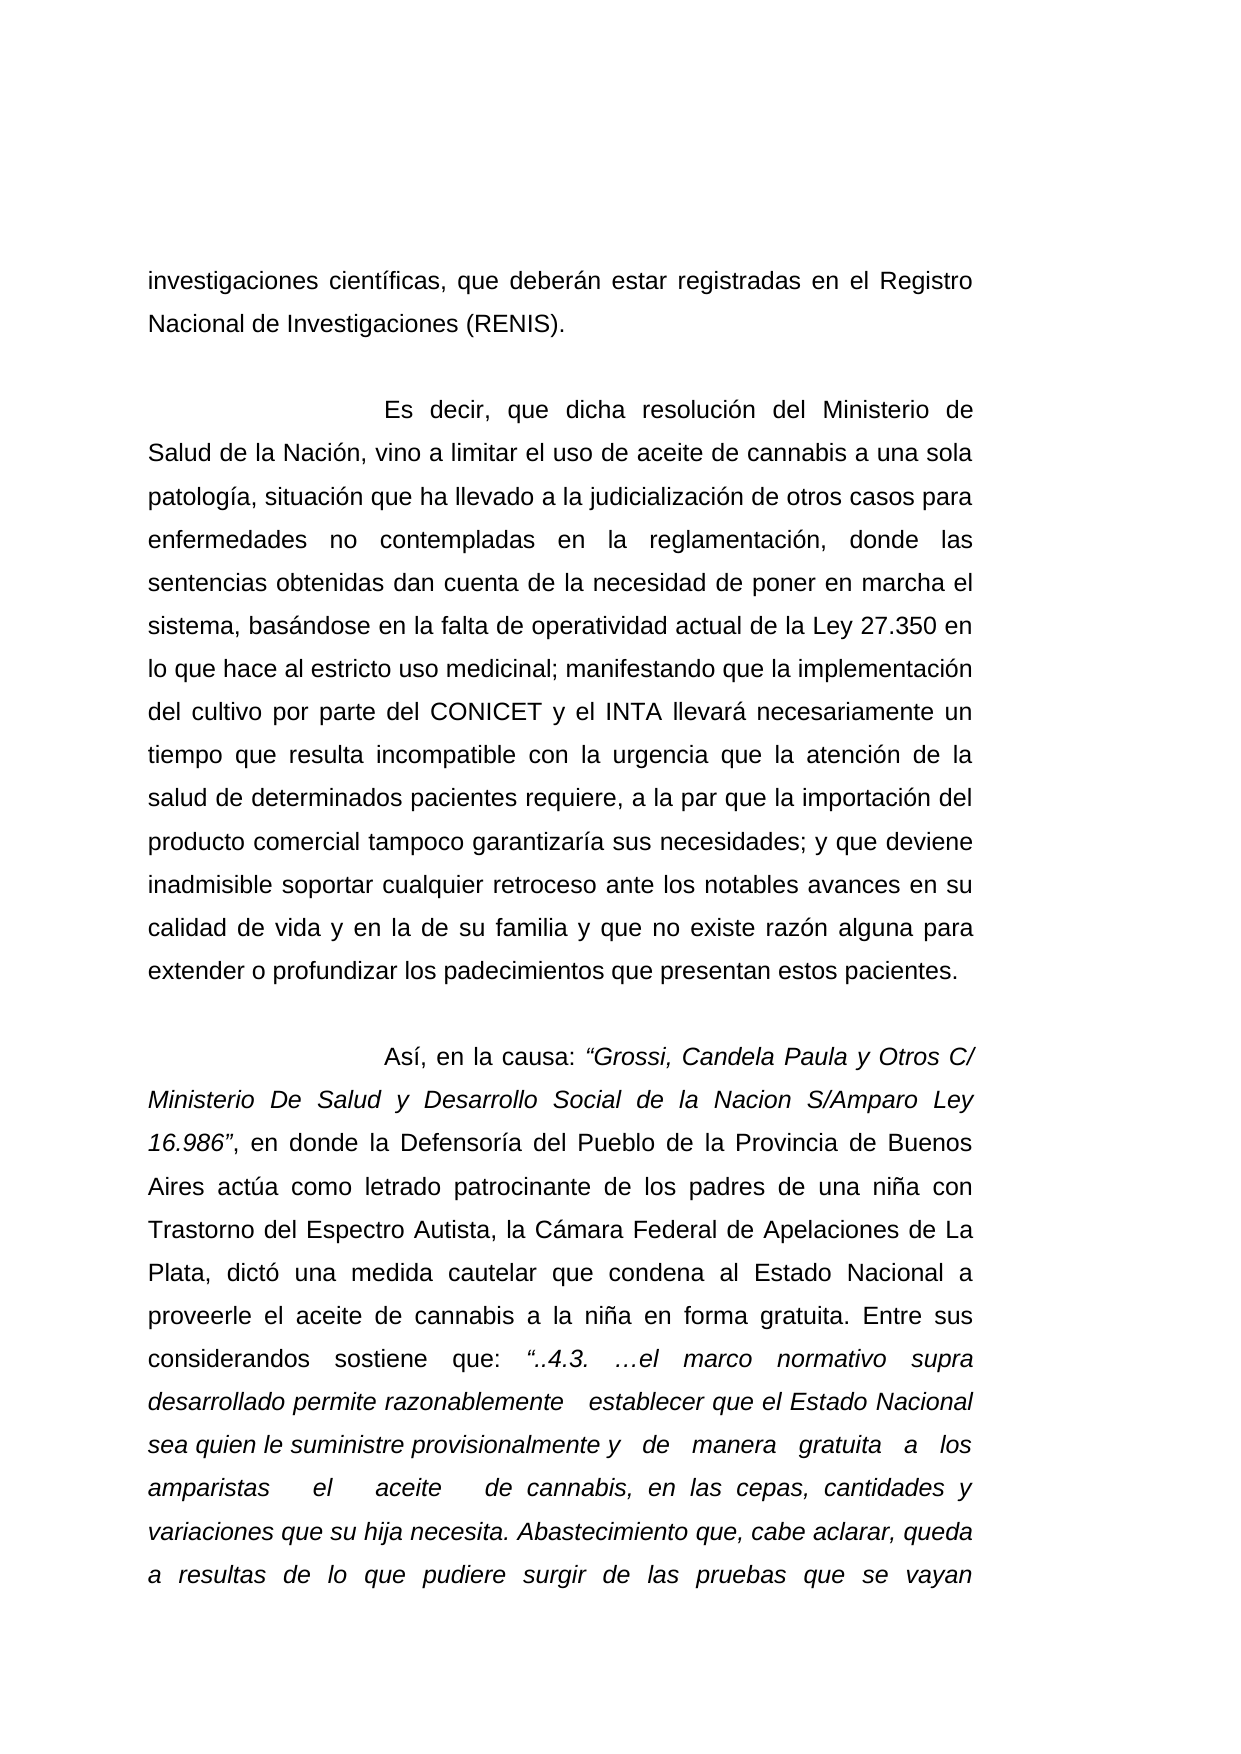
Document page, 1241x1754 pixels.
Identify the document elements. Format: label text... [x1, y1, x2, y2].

text Es decir, que dicha resolución del Ministerio de Salud de la Nación, vino a limitar el uso de aceite de cannabis a una sola patología, situación que ha llevado a la judicialización de otros casos para enfermedades no contempladas en la reglamentación, donde las sentencias obtenidas dan cuenta de la necesidad de poner en marcha el sistema, basándose en la falta de operatividad actual de la Ley 27.350 en lo que hace al estricto uso medicinal; manifestando que la implementación del cultivo por parte del CONICET y el INTA llevará necesariamente un tiempo que resulta incompatible con la urgencia que la atención de la salud de determinados pacientes requiere, a la par que la importación del producto comercial tampoco garantizaría sus necesidades; y que deviene inadmisible soportar cualquier retroceso ante los notables avances en su calidad de vida y en la de su familia y que no existe razón alguna para extender o profundizar los padecimientos que presentan estos pacientes. [148, 438, 974, 1028]
